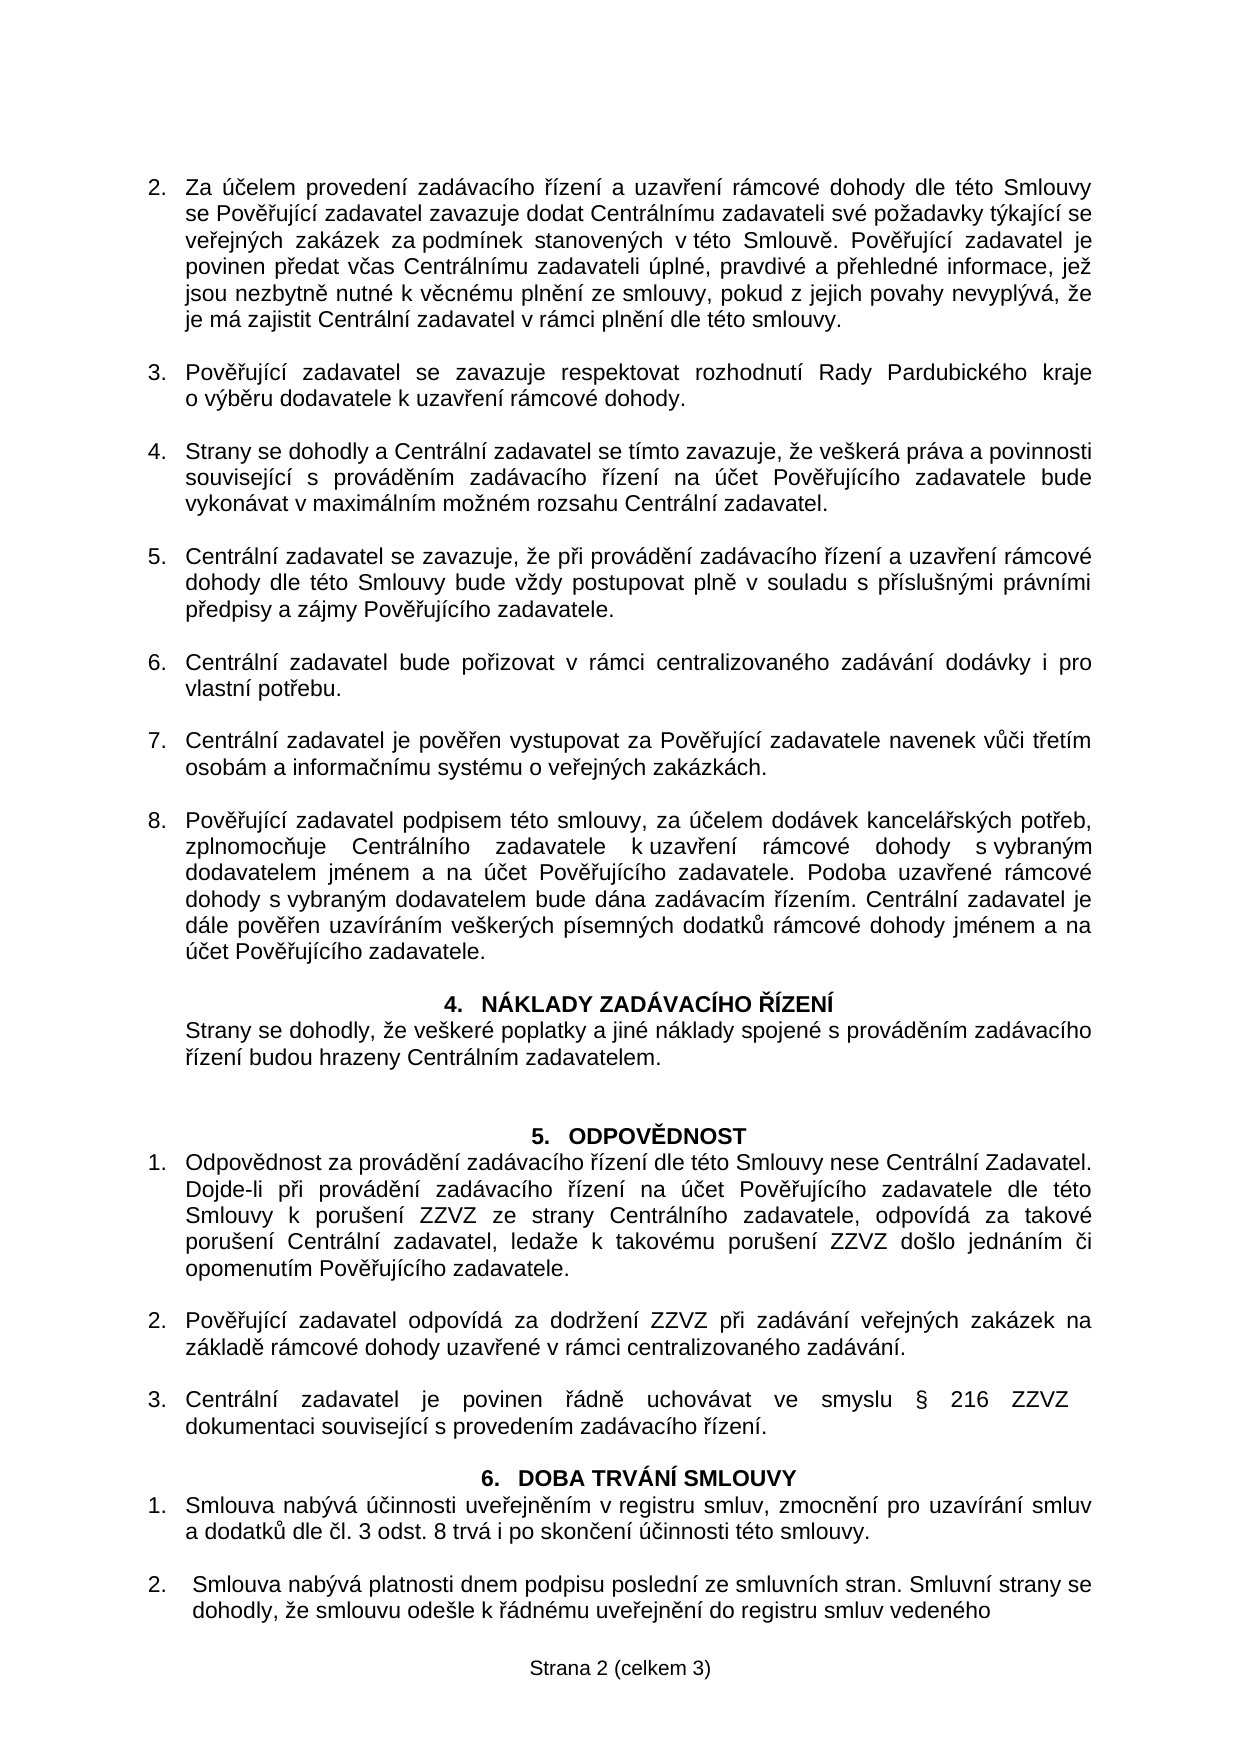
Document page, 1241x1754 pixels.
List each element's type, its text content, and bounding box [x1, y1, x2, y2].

list Odpovědnost za provádění zadávacího řízení dle této Smlouvy nese Centrální Zadavatel. Dojde-li při provádění zadávacího řízení na účet Pověřujícího zadavatele dle této Smlouvy k porušení ZZVZ ze strany Centrálního zadavatele, odpovídá za takové porušení Centrální zadavatel, ledaže k takovému porušení ZZVZ došlo jednáním či opomenutím Pověřujícího zadavatele. [148, 1149, 1092, 1281]
list Centrální zadavatel je povinen řádně uchovávat ve smyslu § 216 ZZVZ dokumentaci související s provedením zadávacího řízení. [148, 1386, 1092, 1439]
list Smlouva nabývá účinnosti uveřejněním v registru smluv, zmocnění pro uzavírání smluv a dodatků dle čl. 3 odst. 8 trvá i po skončení účinnosti této smlouvy. [148, 1492, 1092, 1544]
list Pověřující zadavatel podpisem této smlouvy, za účelem dodávek kancelářských potřeb, zplnomocňuje Centrálního zadavatele k uzavření rámcové dohody s vybraným dodavatelem jménem a na účet Pověřujícího zadavatele. Podoba uzavřené rámcové dohody s vybraným dodavatelem bude dána zadávacím řízením. Centrální zadavatel je dále pověřen uzavíráním veškerých písemných dodatků rámcové dohody jménem a na účet Pověřujícího zadavatele. [148, 807, 1092, 965]
text Strany se dohodly, že veškeré poplatky a jiné náklady spojené s prováděním zadávacího řízení budou hrazeny Centrálním zadavatelem. [185, 1017, 1092, 1070]
list Centrální zadavatel bude pořizovat v rámci centralizovaného zadávání dodávky i pro vlastní potřebu. [148, 648, 1092, 701]
list Smlouva nabývá platnosti dnem podpisu poslední ze smluvních stran. Smluvní strany se dohodly, že smlouvu odešle k řádnému uveřejnění do registru smluv vedeného [148, 1571, 1092, 1623]
list Centrální zadavatel je pověřen vystupovat za Pověřující zadavatele navenek vůči třetím osobám a informačnímu systému o veřejných zakázkách. [148, 727, 1092, 780]
list Strany se dohodly a Centrální zadavatel se tímto zavazuje, že veškerá práva a povinnosti související s prováděním zadávacího řízení na účet Pověřujícího zadavatele bude vykonávat v maximálním možném rozsahu Centrální zadavatel. [148, 438, 1092, 517]
list NÁKLADY ZADÁVACÍHO ŘÍZENÍ [185, 991, 1092, 1017]
list DOBA TRVÁNÍ smlouvy [185, 1465, 1092, 1492]
list ODPOVĚDNOST [185, 1123, 1092, 1149]
list Centrální zadavatel se zavazuje, že při provádění zadávacího řízení a uzavření rámcové dohody dle této Smlouvy bude vždy postupovat plně v souladu s příslušnými právními předpisy a zájmy Pověřujícího zadavatele. [148, 543, 1092, 622]
list Za účelem provedení zadávacího řízení a uzavření rámcové dohody dle této Smlouvy se Pověřující zadavatel zavazuje dodat Centrálnímu zadavateli své požadavky týkající se veřejných zakázek za podmínek stanovených v této Smlouvě. Pověřující zadavatel je povinen předat včas Centrálnímu zadavateli úplné, pravdivé a přehledné informace, jež jsou nezbytně nutné k věcnému plnění ze smlouvy, pokud z jejich povahy nevyplývá, že je má zajistit Centrální zadavatel v rámci plnění dle této smlouvy. [148, 174, 1092, 332]
list Pověřující zadavatel odpovídá za dodržení ZZVZ při zadávání veřejných zakázek na základě rámcové dohody uzavřené v rámci centralizovaného zadávání. [148, 1307, 1092, 1360]
list Pověřující zadavatel se zavazuje respektovat rozhodnutí Rady Pardubického kraje o výběru dodavatele k uzavření rámcové dohody. [148, 358, 1092, 411]
